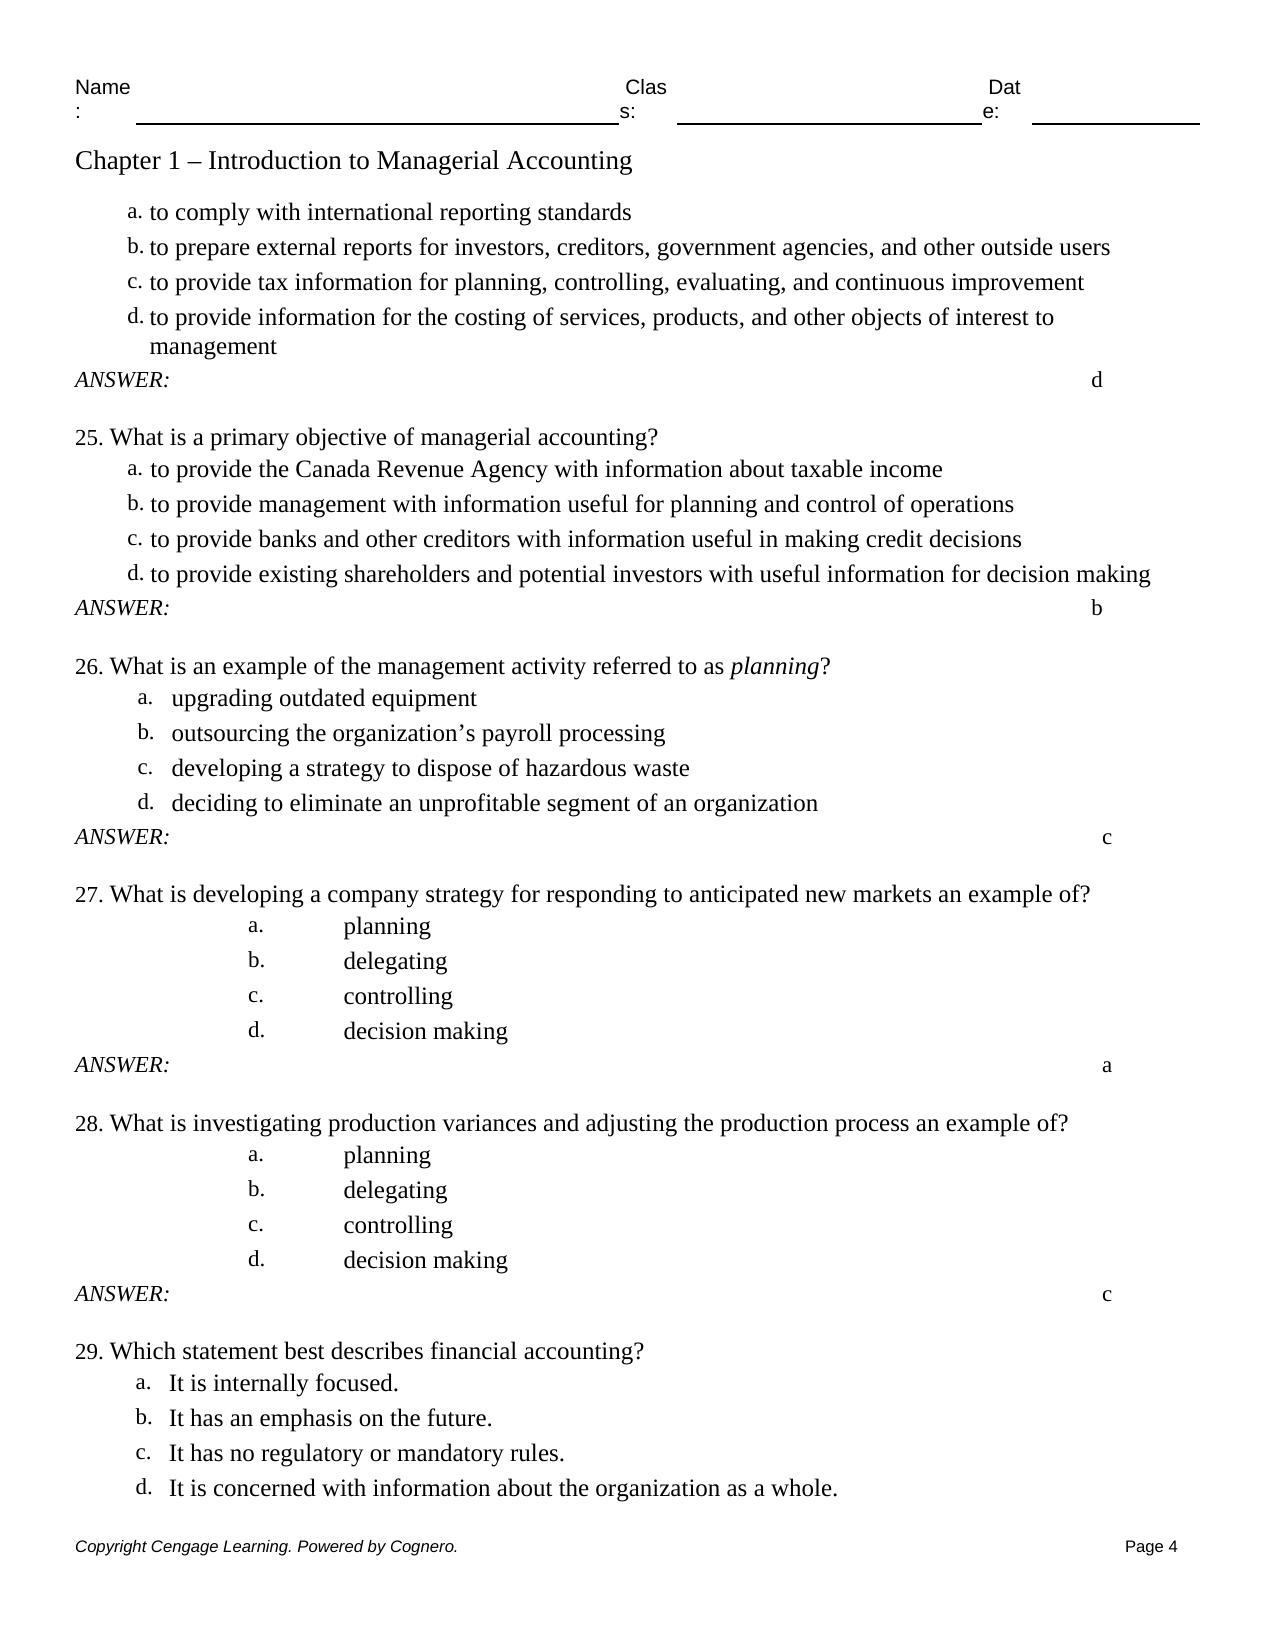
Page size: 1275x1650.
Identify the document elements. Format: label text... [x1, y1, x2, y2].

table_header 25. What is a primary objective of managerial accounting? [75, 423, 1200, 624]
table_header 28. What is investigating production variances and adjusting the production process an example of? [75, 1108, 1200, 1309]
table_header 27. What is developing a company strategy for responding to anticipated new markets an example of? [75, 879, 1200, 1081]
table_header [75, 194, 1200, 396]
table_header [75, 1336, 1200, 1505]
table_header 26. What is an example of the management activity referred to as planning? [75, 651, 1200, 852]
